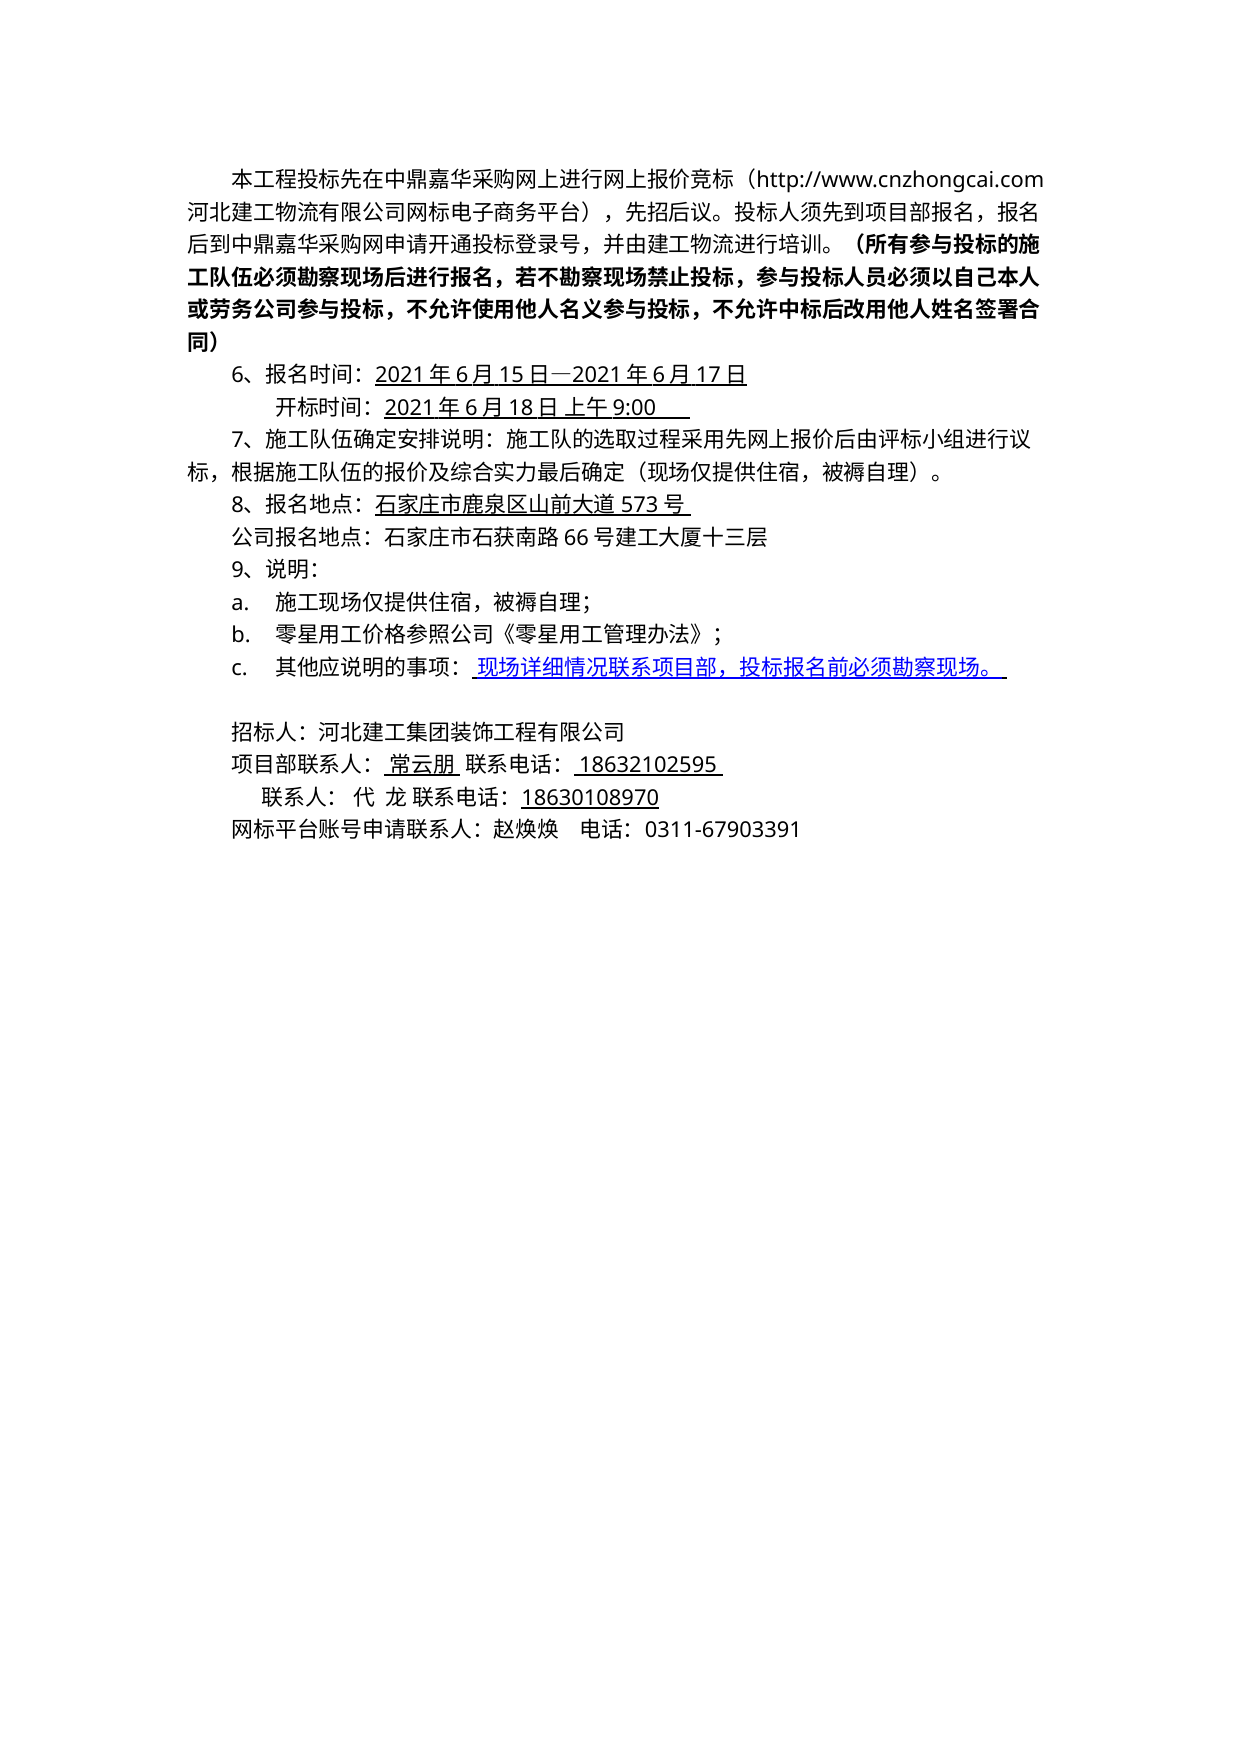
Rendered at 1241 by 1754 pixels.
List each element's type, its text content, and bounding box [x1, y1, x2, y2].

list 其他应说明的事项： 现场详细情况联系项目部，投标报名前必须勘察现场。 [187, 649, 1053, 682]
text 联系人： 代 龙 联系电话：18630108970 [231, 779, 1053, 812]
list 零星用工价格参照公司《零星用工管理办法》； [187, 617, 1053, 649]
text 6、报名时间：2021年6月15日—2021年6月17日 [187, 357, 1053, 389]
list 说明： [187, 552, 1053, 584]
list 施工现场仅提供住宿，被褥自理； [187, 584, 1053, 617]
text 7、施工队伍确定安排说明：施工队的选取过程采用先网上报价后由评标小组进行议标，根据施工队伍的报价及综合实力最后确定（现场仅提供住宿，被褥自理）。 [187, 422, 1053, 487]
text 招标人：河北建工集团装饰工程有限公司 [187, 714, 1053, 747]
text 网标平台账号申请联系人：赵焕焕 电话：0311-67903391 [187, 812, 1053, 844]
text 公司报名地点：石家庄市石获南路66号建工大厦十三层 [187, 519, 1053, 552]
text 开标时间：2021年6月18日 上午9:00 [187, 389, 1053, 422]
text 项目部联系人： 常云朋 联系电话： 18632102595 [187, 747, 1053, 779]
text 本工程投标先在中鼎嘉华采购网上进行网上报价竞标（http://www.cnzhongcai.com河北建工物流有限公司网标电子商务平台），先招后议。投标人须先到项目部报名，报名后到中鼎嘉华采购网申请开通投标登录号，并由建工物流进行培训。（所有参与投标的施工队伍必须勘察现场后进行报名，若不勘察现场禁止投标，参与投标人员必须以自己本人或劳务公司参与投标，不允许使用他人名义参与投标，不允许中标后改用他人姓名签署合同） [187, 162, 1053, 357]
text 8、报名地点：石家庄市鹿泉区山前大道 573 号 [187, 487, 1053, 519]
